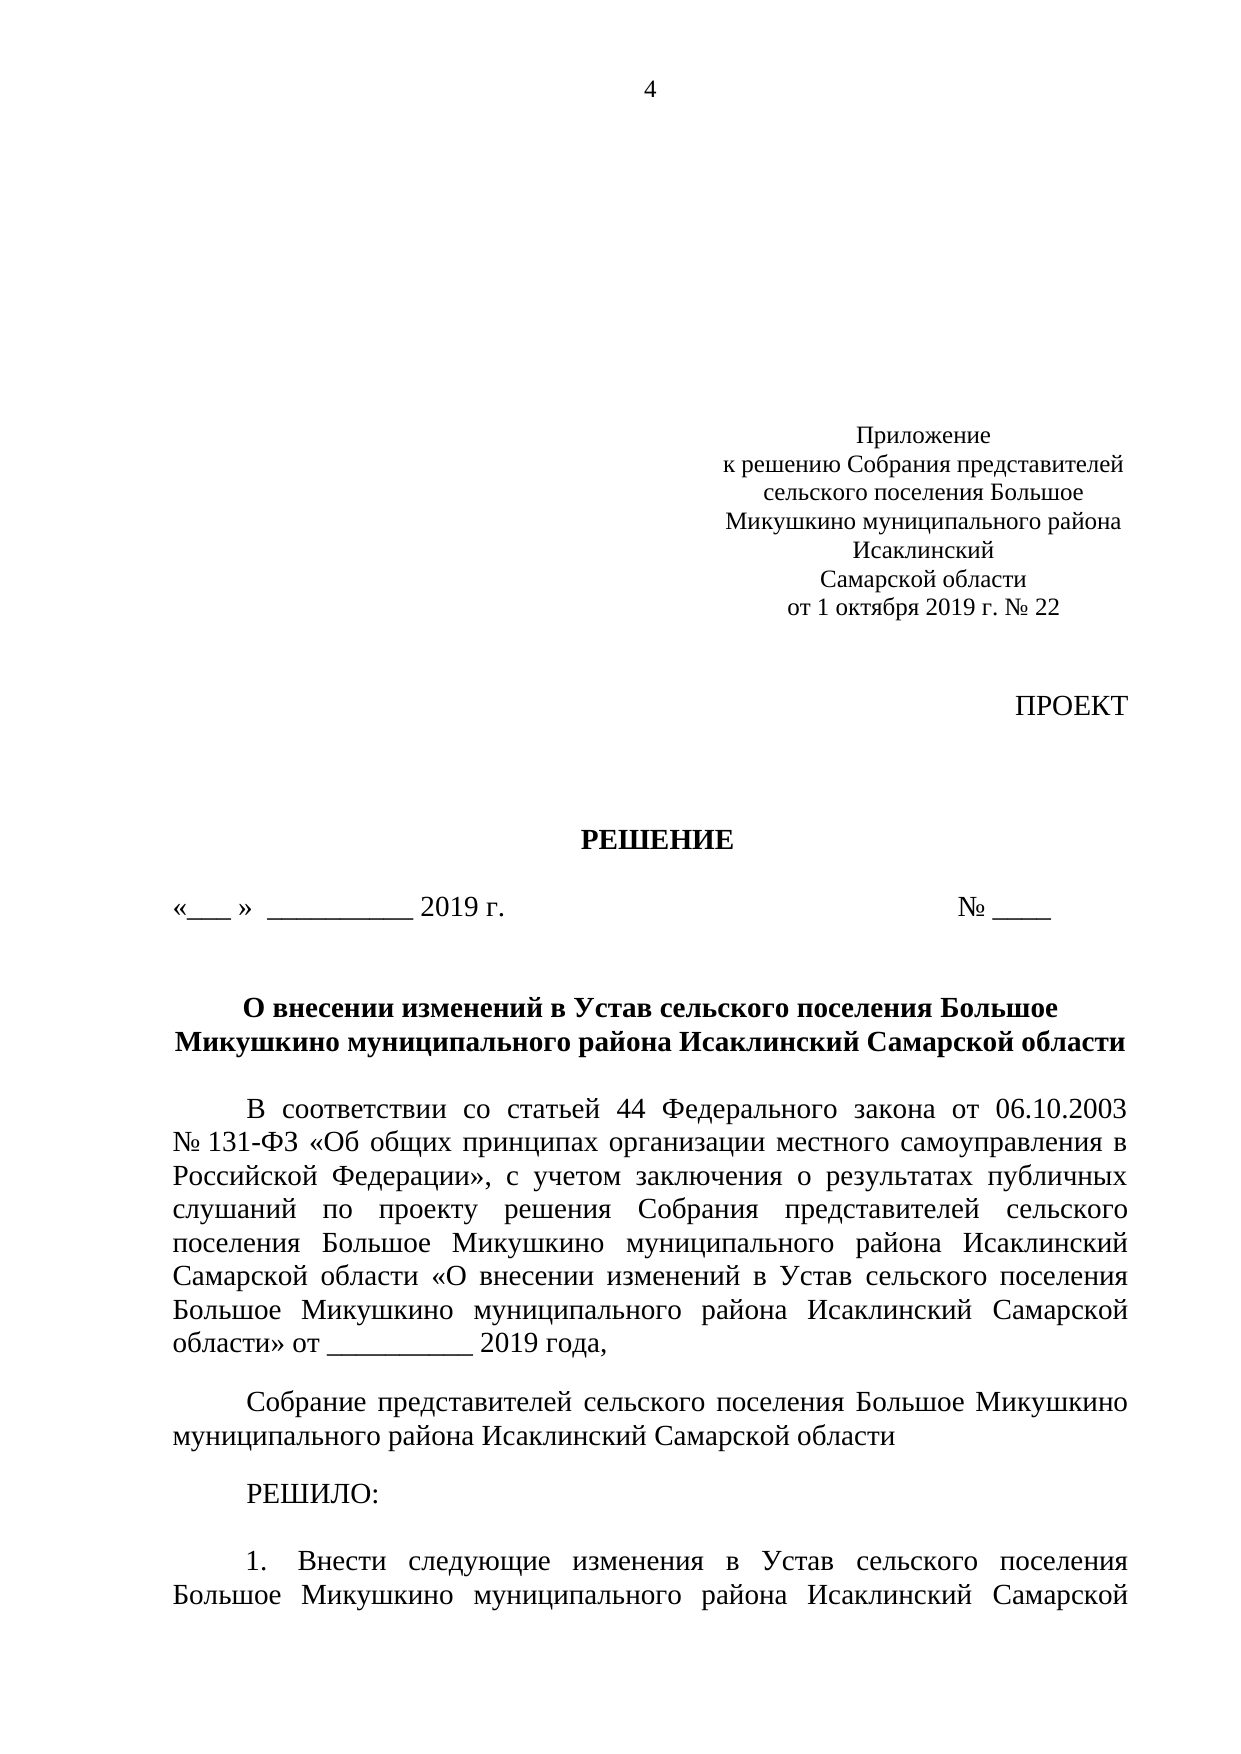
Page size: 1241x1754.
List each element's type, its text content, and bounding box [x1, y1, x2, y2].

text Собрание представителей сельского поселения Большое Микушкино муниципального района Исаклинский Самарской области [172, 1384, 1128, 1451]
text «___ » __________ 2019 г. № ____ [172, 889, 1128, 923]
text В соответствии со статьей 44 Федерального закона от 06.10.2003 № 131-ФЗ «Об общих принципах организации местного самоуправления в Российской Федерации», с учетом заключения о результатах публичных слушаний по проекту решения Собрания представителей сельского поселения Большое Микушкино муниципального района Исаклинский Самарской области «О внесении изменений в Устав сельского поселения Большое Микушкино муниципального района Исаклинский Самарской области» от __________ 2019 года, [172, 1091, 1128, 1359]
text РЕШИЛО: [172, 1476, 1128, 1510]
text Самарской области [718, 564, 1128, 592]
text от 1 октября 2019 г. № 22 [718, 592, 1128, 621]
text РЕШЕНИЕ [172, 822, 1128, 856]
text сельского поселения Большое Микушкино муниципального района Исаклинский [718, 477, 1128, 564]
text О внесении изменений в Устав сельского поселения Большое Микушкино муниципального района Исаклинский Самарской области [172, 990, 1128, 1057]
text ПРОЕКТ [172, 688, 1128, 722]
text к решению Собрания представителей [718, 449, 1128, 477]
text Приложение [718, 420, 1128, 449]
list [172, 1543, 1128, 1610]
